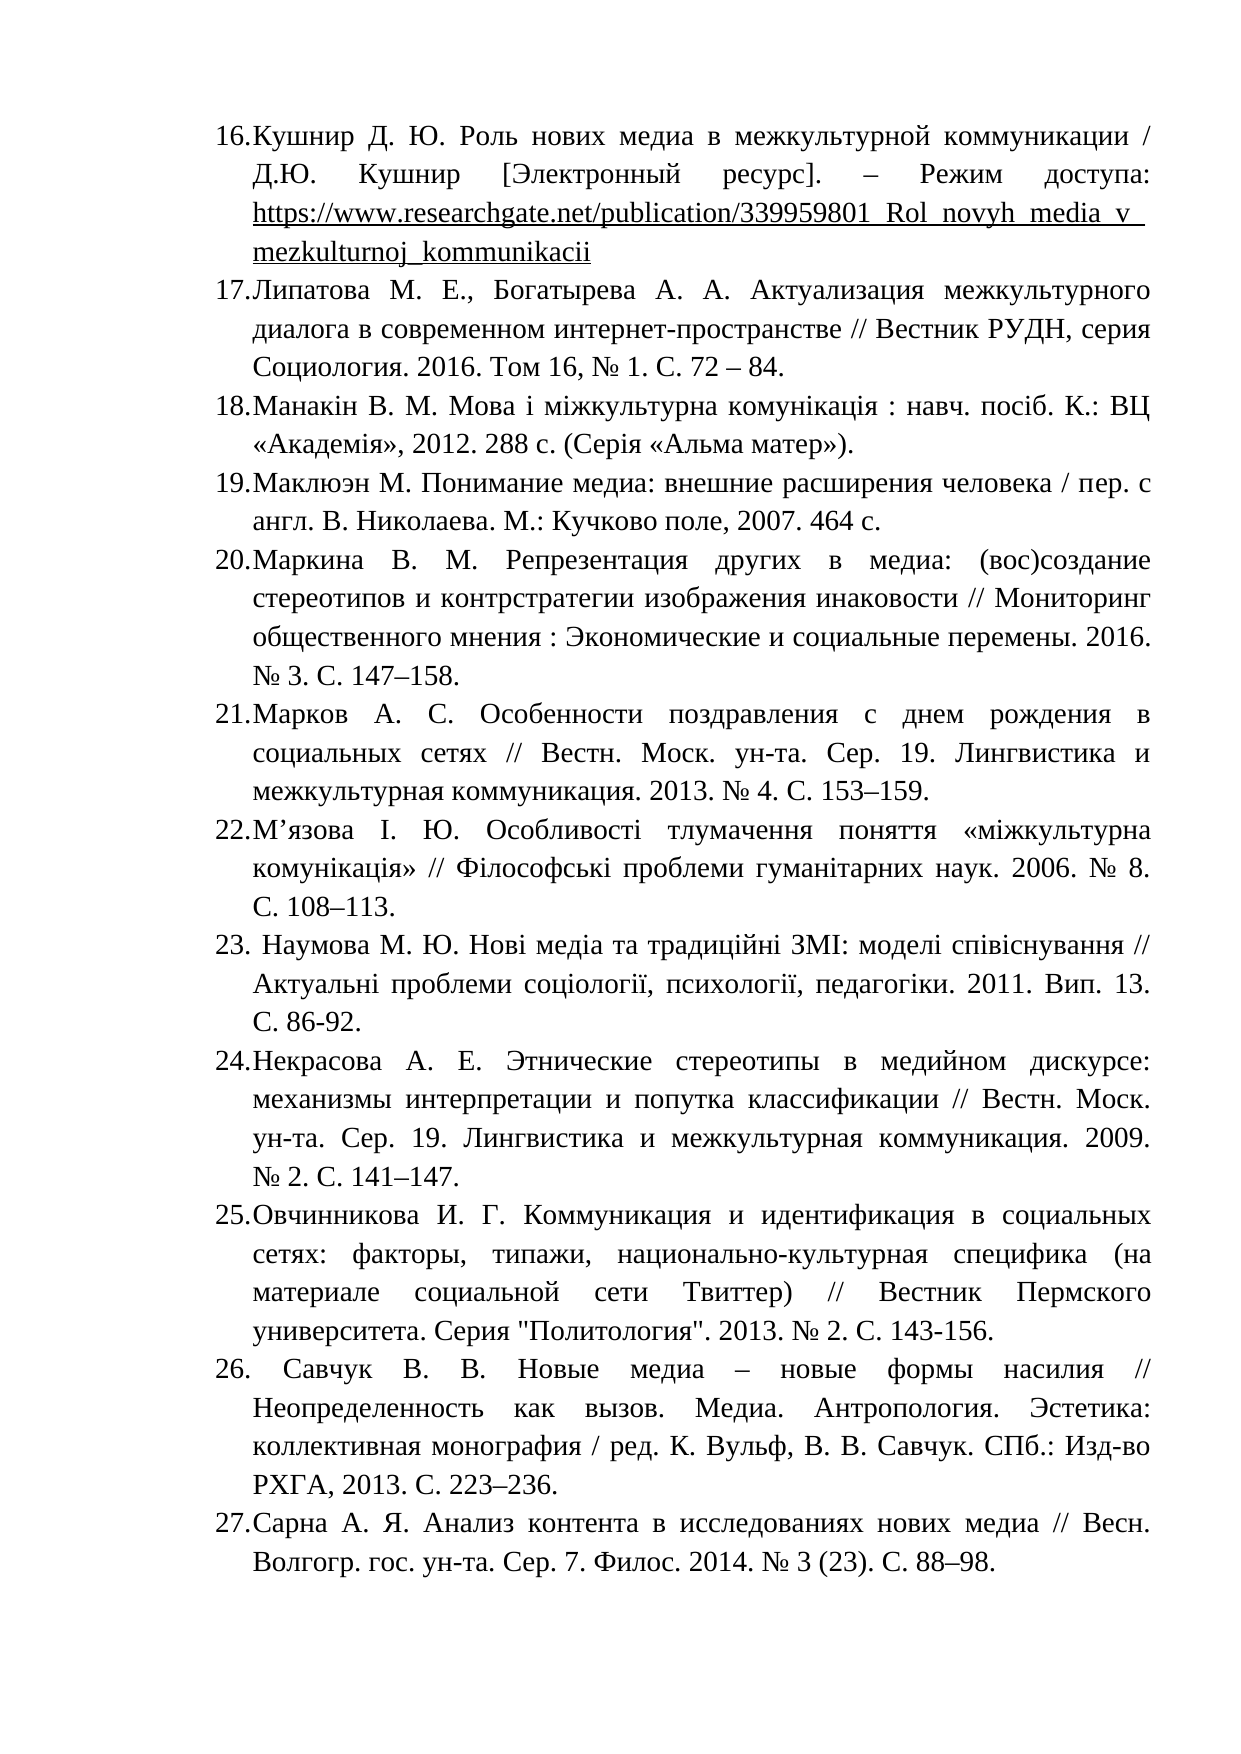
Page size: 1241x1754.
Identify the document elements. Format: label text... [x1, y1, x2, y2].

list Маклюэн М. Понимание медиа: внешние расширения человека / пер. с англ. В. Николаева. М.: Кучково поле, 2007. 464 с. [215, 465, 1152, 537]
list Марков А. С. Особенности поздравления с днем рождения в социальных сетях // Вестн. Моск. ун-та. Сер. 19. Лингвистика и межкультурная коммуникация. 2013. № 4. С. 153–159. [215, 696, 1152, 807]
list Кушнир Д. Ю. Роль нових медиа в межкультурной коммуникации / Д.Ю. Кушнир [Электронный ресурс]. – Режим доступа: https://www.researchgate.net/publication/339959801_Rol_novyh_media_v_mezkulturnoj_kommunikacii [215, 118, 1152, 267]
list Овчинникова И. Г. Коммуникация и идентификация в социальных сетях: факторы, типажи, национально-культурная специфика (на материале социальной сети Твиттер) // Вестник Пермского университета. Серия "Политология". 2013. № 2. С. 143-156. [215, 1197, 1152, 1346]
list Савчук В. В. Новые медиа – новые формы насилия // Неопределенность как вызов. Медиа. Антропология. Эстетика: коллективная монография / ред. К. Вульф, В. В. Савчук. СПб.: Изд-во РХГА, 2013. С. 223–236. [215, 1351, 1152, 1501]
list Манакін В. М. Мова і міжкультурна комунікація : навч. посіб. К.: ВЦ «Академія», 2012. 288 с. (Серія «Альма матер»). [215, 388, 1152, 460]
list Маркина В. М. Репрезентация других в медиа: (вос)создание стереотипов и контрстратегии изображения инаковости // Мониторинг общественного мнения : Экономические и социальные перемены. 2016. № 3. С. 147–158. [215, 542, 1152, 691]
list Липатова М. Е., Богатырева А. А. Актуализация межкультурного диалога в современном интернет-пространстве // Вестник РУДН, серия Социология. 2016. Том 16, № 1. С. 72 – 84. [215, 272, 1152, 383]
list Сарна А. Я. Анализ контента в исследованиях нових медиа // Весн. Волгогр. гос. ун-та. Сер. 7. Филос. 2014. № 3 (23). С. 88–98. [215, 1506, 1152, 1578]
list М’язова І. Ю. Особливості тлумачення поняття «міжкультурна комунікація» // Філософські проблеми гуманітарних наук. 2006. № 8. С. 108–113. [215, 812, 1152, 922]
list Некрасова А. Е. Этнические стереотипы в медийном дискурсе: механизмы интерпретации и попутка классификации // Вестн. Моск. ун-та. Сер. 19. Лингвистика и межкультурная коммуникация. 2009. № 2. С. 141–147. [215, 1043, 1152, 1192]
list Наумова М. Ю. Нові медіа та традиційні ЗМІ: моделі співіснування // Актуальні проблеми соціології, психології, педагогіки. 2011. Вип. 13. С. 86-92. [215, 927, 1152, 1038]
